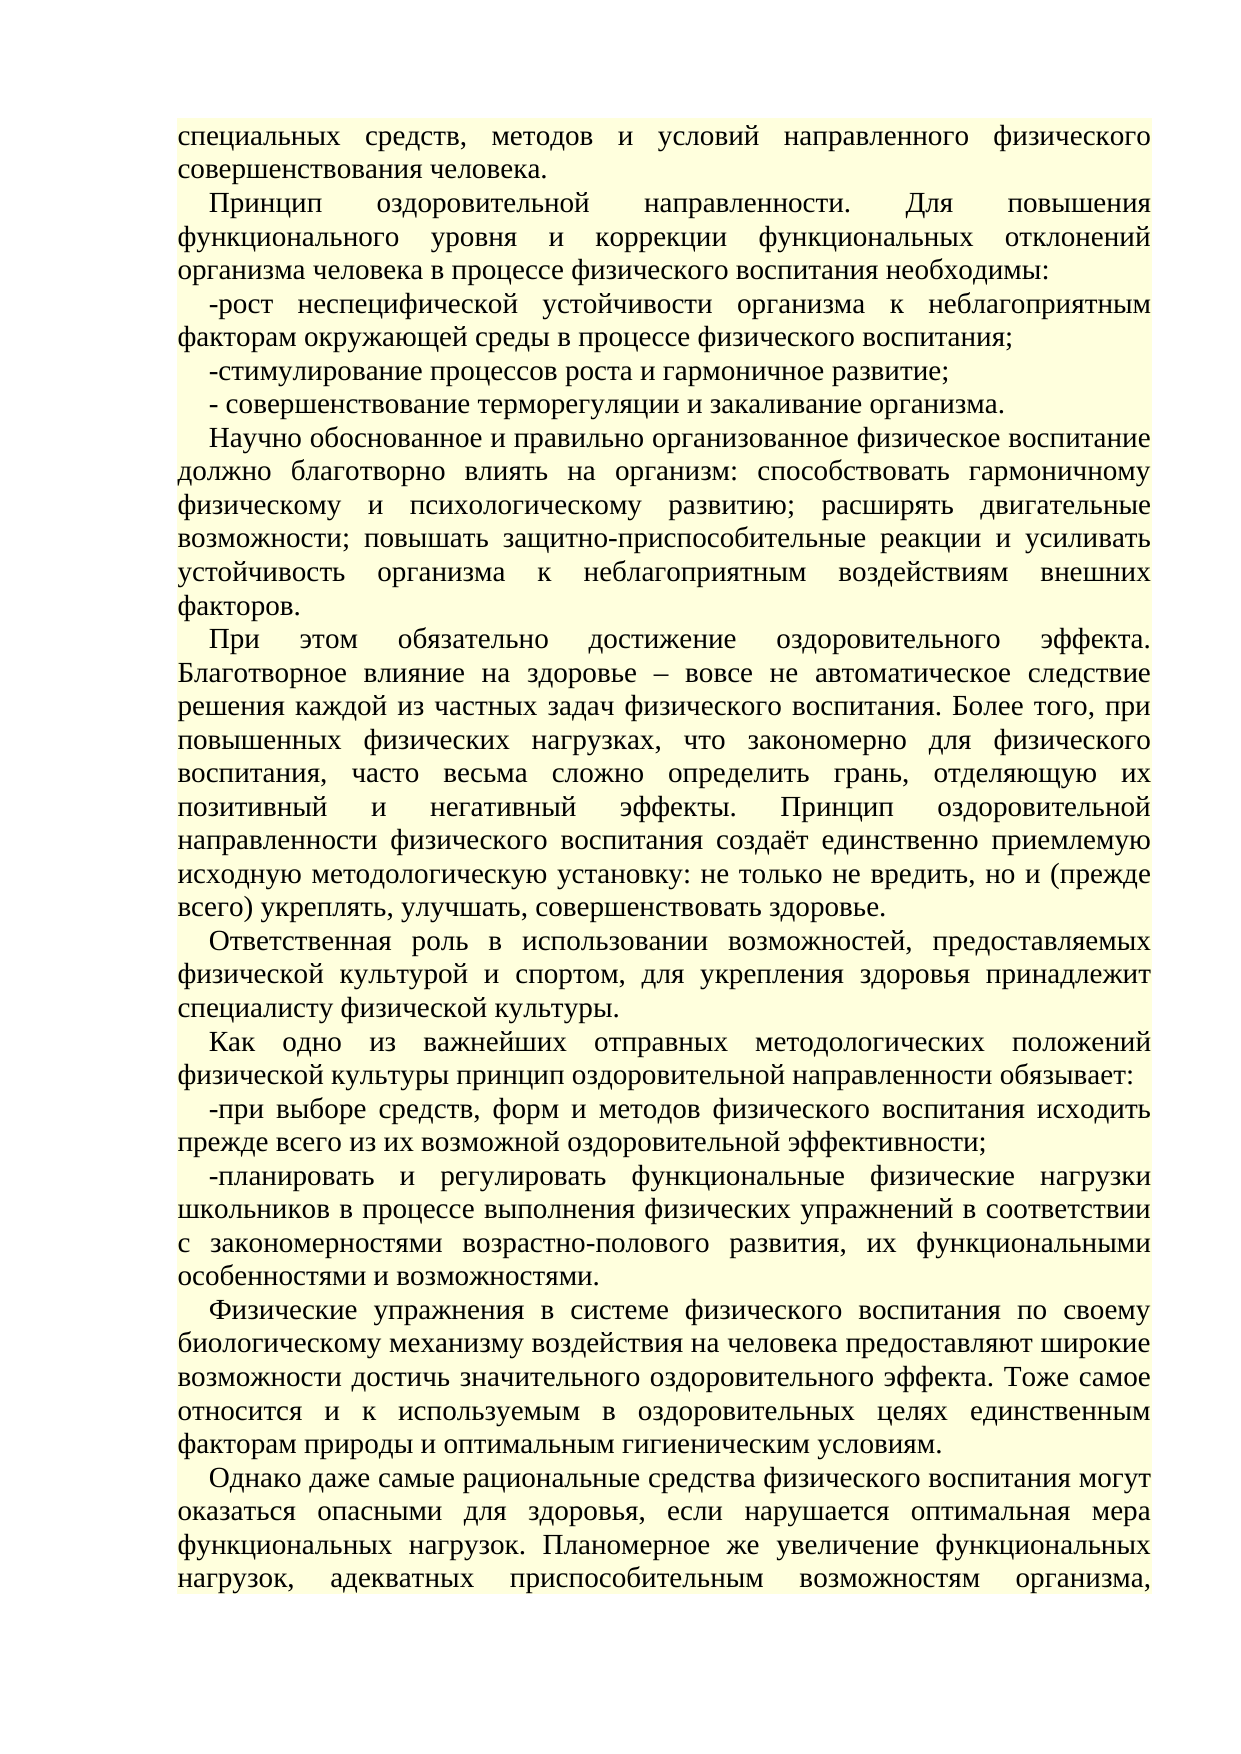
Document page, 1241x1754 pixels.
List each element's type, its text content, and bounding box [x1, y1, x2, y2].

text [177, 118, 1152, 185]
text Принцип оздоровительной направленности. Для повышения функционального уровня и коррекции функциональных отклонений организма человека в процессе физического воспитания необходимы: [177, 185, 1152, 286]
text -рост неспецифической устойчивости организма к неблагоприятным факторам окружающей среды в процессе физического воспитания; [177, 286, 1152, 353]
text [177, 1460, 1152, 1594]
text Как одно из важнейших отправных методологических положений физической культуры принцип оздоровительной направленности обязывает: [177, 1024, 1152, 1091]
text При этом обязательно достижение оздоровительного эффекта. Благотворное влияние на здоровье – вовсе не автоматическое следствие решения каждой из частных задач физического воспитания. Более того, при повышенных физических нагрузках, что закономерно для физического воспитания, часто весьма сложно определить грань, отделяющую их позитивный и негативный эффекты. Принцип оздоровительной направленности физического воспитания создаёт единственно приемлемую исходную методологическую установку: не только не вредить, но и (прежде всего) укреплять, улучшать, совершенствовать здоровье. [177, 621, 1152, 923]
text -стимулирование процессов роста и гармоничное развитие; [177, 353, 1152, 386]
text Физические упражнения в системе физического воспитания по своему биологическому механизму воздействия на человека предоставляют широкие возможности достичь значительного оздоровительного эффекта. Тоже самое относится и к используемым в оздоровительных целях единственным факторам природы и оптимальным гигиеническим условиям. [177, 1292, 1152, 1460]
text - совершенствование терморегуляции и закаливание организма. [177, 386, 1152, 420]
text Научно обоснованное и правильно организованное физическое воспитание должно благотворно влиять на организм: способствовать гармоничному физическому и психологическому развитию; расширять двигательные возможности; повышать защитно-приспособительные реакции и усиливать устойчивость организма к неблагоприятным воздействиям внешних факторов. [177, 420, 1152, 621]
text Ответственная роль в использовании возможностей, предоставляемых физической культурой и спортом, для укрепления здоровья принадлежит специалисту физической культуры. [177, 923, 1152, 1024]
text -при выборе средств, форм и методов физического воспитания исходить прежде всего из их возможной оздоровительной эффективности; [177, 1091, 1152, 1158]
text -планировать и регулировать функциональные физические нагрузки школьников в процессе выполнения физических упражнений в соответствии с закономерностями возрастно-полового развития, их функциональными особенностями и возможностями. [177, 1158, 1152, 1292]
